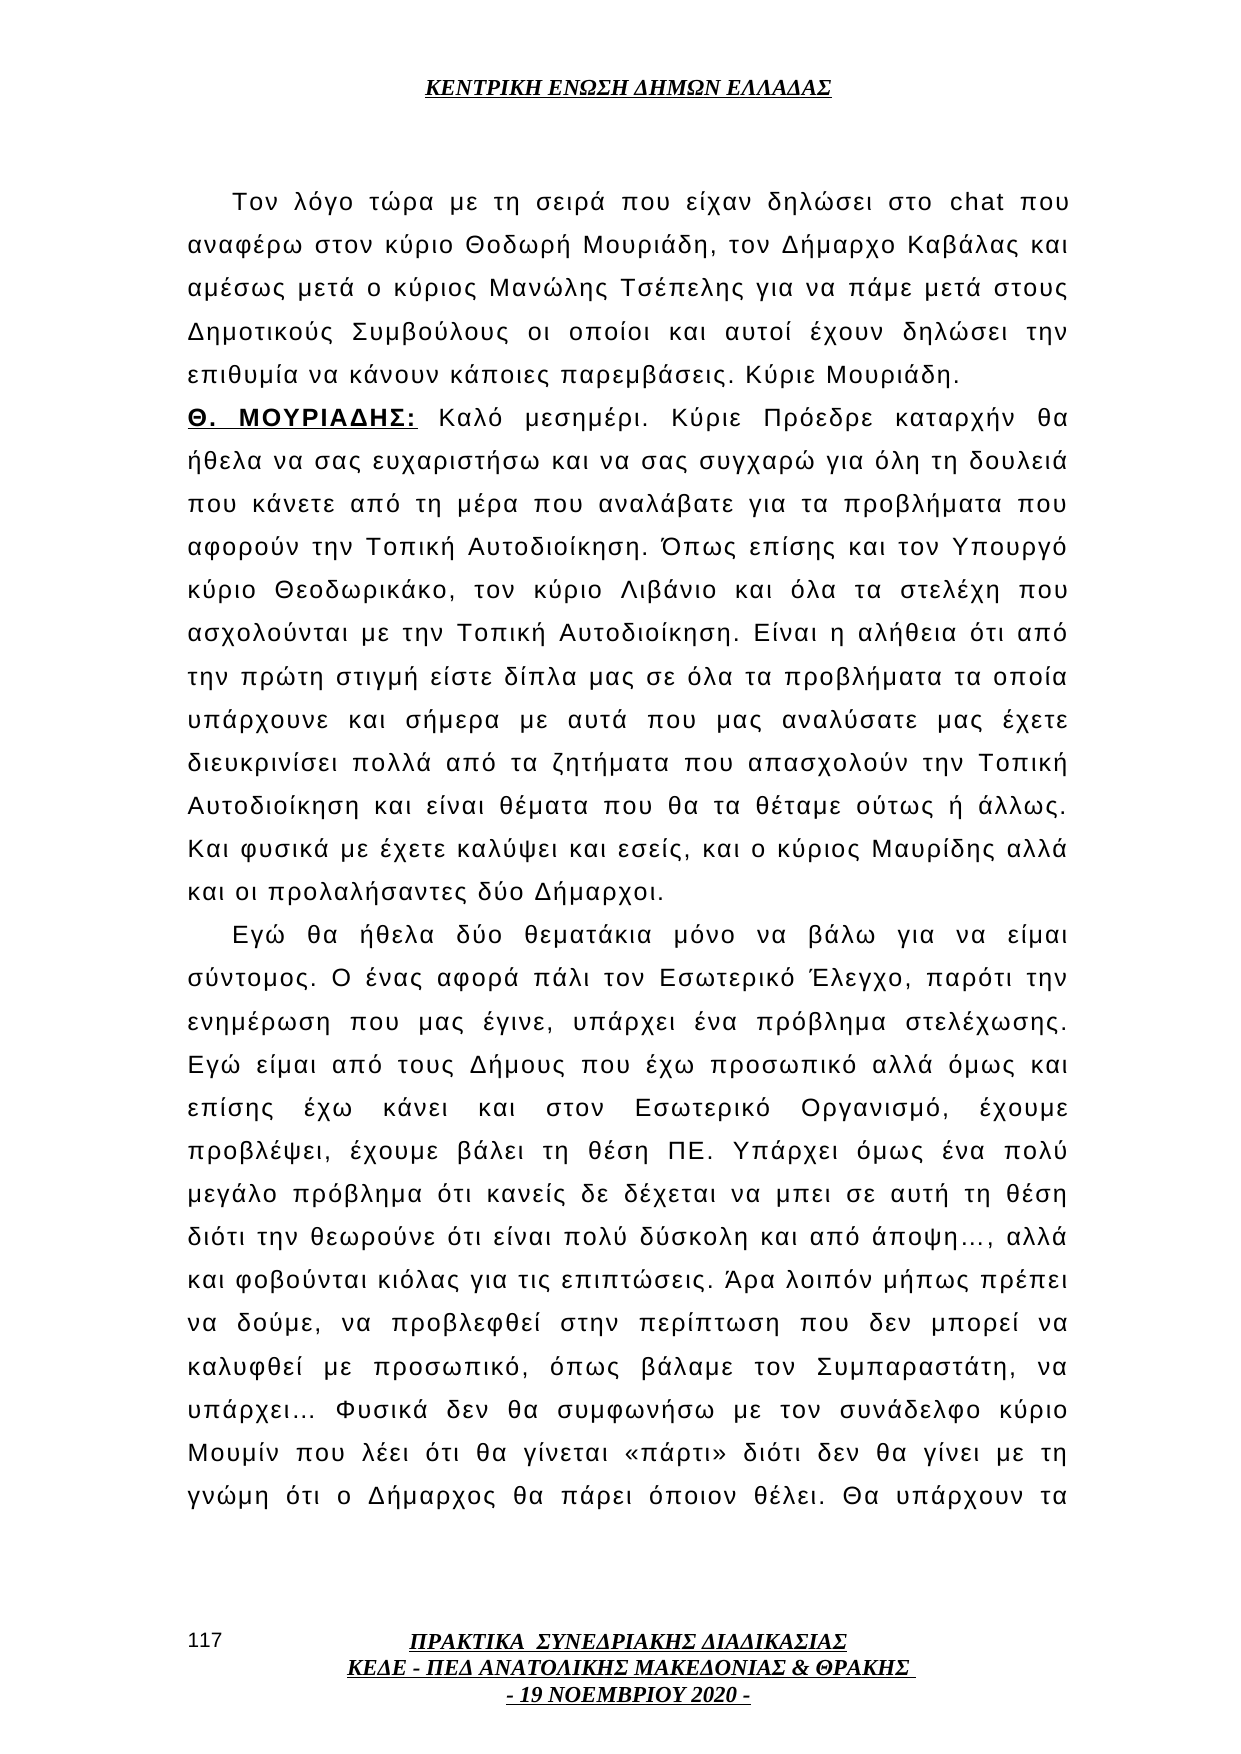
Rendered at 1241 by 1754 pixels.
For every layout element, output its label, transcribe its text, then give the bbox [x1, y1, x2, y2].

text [187, 920, 1069, 1510]
text Τον λόγο τώρα με τη σειρά που είχαν δηλώσει στο chat που αναφέρω στον κύριο Θοδωρή Μουριάδη, τον Δήμαρχο Καβάλας και αμέσως μετά ο κύριος Μανώλης Τσέπελης για να πάμε μετά στους Δημοτικούς Συμβούλους οι οποίοι και αυτοί έχουν δηλώσει την επιθυμία να κάνουν κάποιες παρεμβάσεις. Κύριε Μουριάδη. [187, 187, 1069, 388]
text Θ. ΜΟΥΡΙΑΔΗΣ: Καλό μεσημέρι. Κύριε Πρόεδρε καταρχήν θα ήθελα να σας ευχαριστήσω και να σας συγχαρώ για όλη τη δουλειά που κάνετε από τη μέρα που αναλάβατε για τα προβλήματα που αφορούν την Τοπική Αυτοδιοίκηση. Όπως επίσης και τον Υπουργό κύριο Θεοδωρικάκο, τον κύριο Λιβάνιο και όλα τα στελέχη που ασχολούνται με την Τοπική Αυτοδιοίκηση. Είναι η αλήθεια ότι από την πρώτη στιγμή είστε δίπλα μας σε όλα τα προβλήματα τα οποία υπάρχουνε και σήμερα με αυτά που μας αναλύσατε μας έχετε διευκρινίσει πολλά από τα ζητήματα που απασχολούν την Τοπική Αυτοδιοίκηση και είναι θέματα που θα τα θέταμε ούτως ή άλλως. Και φυσικά με έχετε καλύψει και εσείς, και ο κύριος Μαυρίδης αλλά και οι προλαλήσαντες δύο Δήμαρχοι. [187, 403, 1069, 906]
